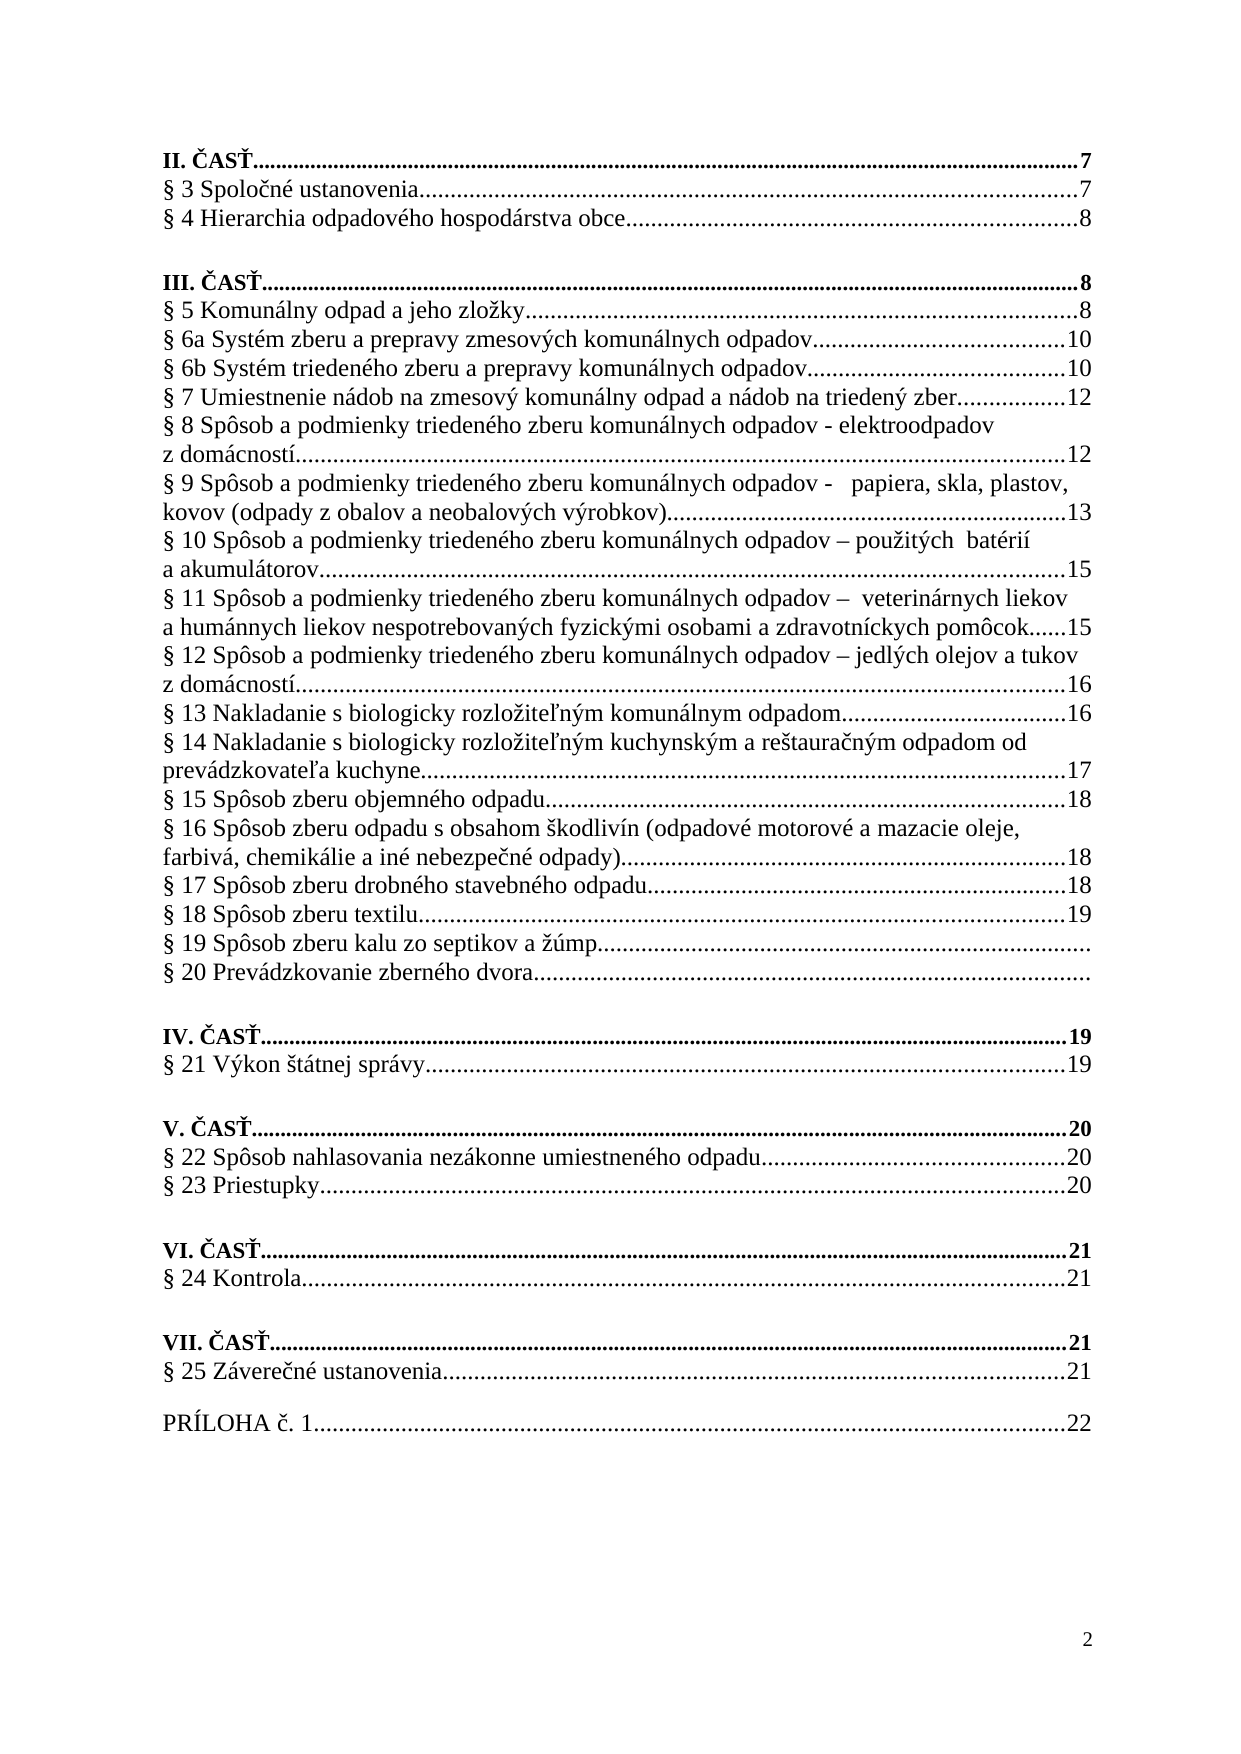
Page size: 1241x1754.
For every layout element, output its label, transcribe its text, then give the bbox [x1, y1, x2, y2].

text § 22 Spôsob nahlasovania nezákonne umiestneného odpadu 20 [162, 1142, 1093, 1171]
text § 25 Záverečné ustanovenia 21 [162, 1356, 1093, 1384]
text § 14 Nakladanie s biologicky rozložiteľným kuchynským a reštauračným odpadom od prevádzkovateľa kuchyne 17 [162, 727, 1093, 784]
text IV. ČASŤ 19 [162, 1023, 1093, 1049]
text § 15 Spôsob zberu objemného odpadu 18 [162, 784, 1093, 813]
text § 10 Spôsob a podmienky triedeného zberu komunálnych odpadov – použitých batérií a akumulátorov 15 [162, 525, 1093, 583]
text V. ČASŤ 20 [162, 1115, 1093, 1142]
text § 20 Prevádzkovanie zberného dvora [162, 957, 1093, 985]
text § 8 Spôsob a podmienky triedeného zberu komunálnych odpadov - elektroodpadov z domácností 12 [162, 410, 1093, 468]
text § 4 Hierarchia odpadového hospodárstva obce 8 [162, 203, 1093, 231]
text VII. ČASŤ 21 [162, 1329, 1093, 1356]
text PRÍLOHA č. 1 22 [162, 1408, 1093, 1437]
text § 23 Priestupky 20 [162, 1171, 1093, 1199]
text § 16 Spôsob zberu odpadu s obsahom škodlivín (odpadové motorové a mazacie oleje, farbivá, chemikálie a iné nebezpečné odpady) 18 [162, 813, 1093, 870]
text VI. ČASŤ 21 [162, 1237, 1093, 1263]
text § 5 Komunálny odpad a jeho zložky 8 [162, 295, 1093, 324]
text § 13 Nakladanie s biologicky rozložiteľným komunálnym odpadom 16 [162, 698, 1093, 727]
text § 3 Spoločné ustanovenia 7 [162, 174, 1093, 203]
text § 21 Výkon štátnej správy 19 [162, 1049, 1093, 1078]
text § 17 Spôsob zberu drobného stavebného odpadu 18 [162, 870, 1093, 899]
text § 7 Umiestnenie nádob na zmesový komunálny odpad a nádob na triedený zber 12 [162, 382, 1093, 410]
text § 12 Spôsob a podmienky triedeného zberu komunálnych odpadov – jedlých olejov a tukov z domácností 16 [162, 640, 1093, 698]
text II. ČASŤ 7 [162, 148, 1093, 174]
text § 24 Kontrola 21 [162, 1263, 1093, 1292]
text § 18 Spôsob zberu textilu 19 [162, 899, 1093, 928]
text § 9 Spôsob a podmienky triedeného zberu komunálnych odpadov - papiera, skla, plastov, kovov (odpady z obalov a neobalových výrobkov) 13 [162, 468, 1093, 525]
text III. ČASŤ 8 [162, 269, 1093, 295]
text § 19 Spôsob zberu kalu zo septikov a žúmp [162, 928, 1093, 957]
text § 6b Systém triedeného zberu a prepravy komunálnych odpadov 10 [162, 353, 1093, 382]
text § 6a Systém zberu a prepravy zmesových komunálnych odpadov 10 [162, 324, 1093, 353]
text § 11 Spôsob a podmienky triedeného zberu komunálnych odpadov – veterinárnych liekov a humánnych liekov nespotrebovaných fyzickými osobami a zdravotníckych pomôcok 15 [162, 583, 1093, 640]
